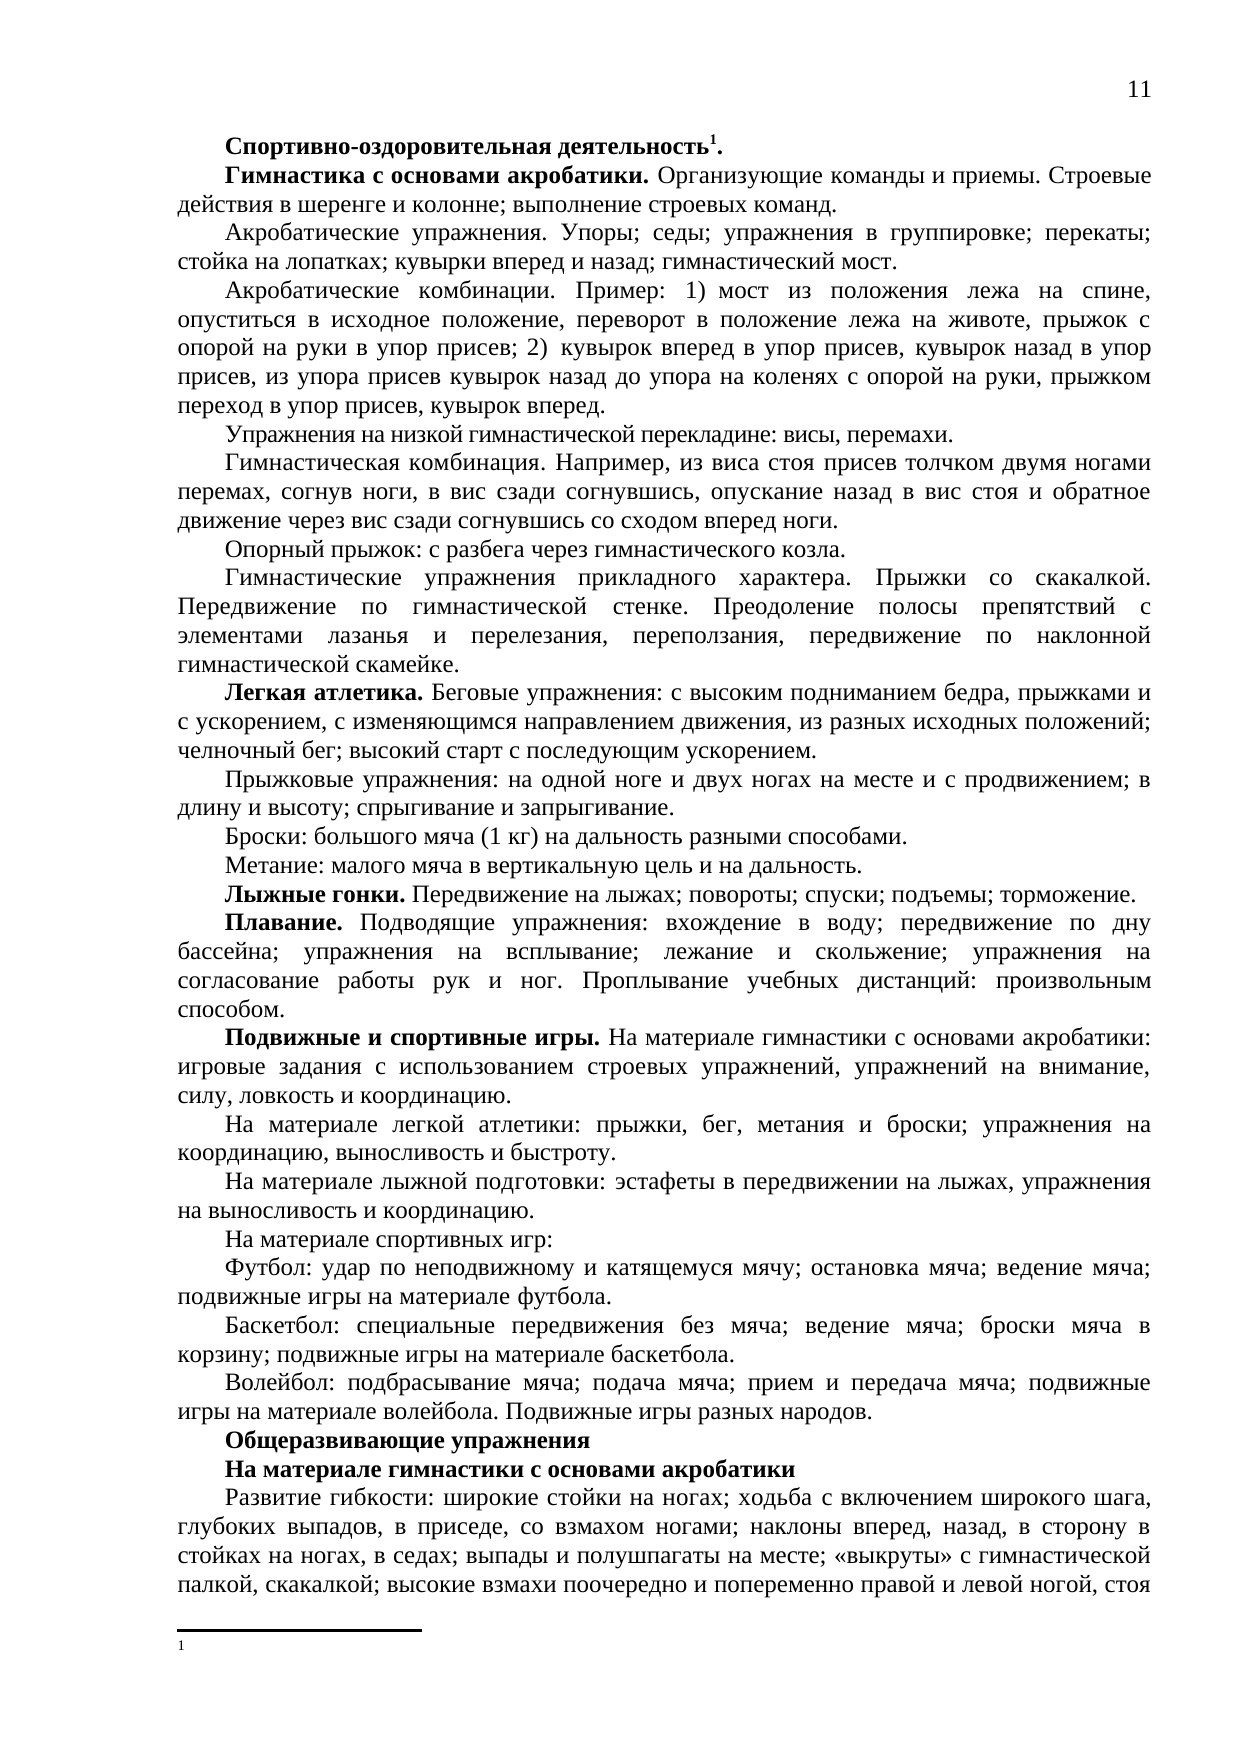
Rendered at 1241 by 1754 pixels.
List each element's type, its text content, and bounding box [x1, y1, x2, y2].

text Опорный прыжок: с разбега через гимнастического козла. [177, 534, 1152, 562]
text На материале гимнастики с основами акробатики [177, 1454, 1152, 1482]
text Прыжковые упражнения: на одной ноге и двух ногах на месте и с продвижением; в длину и высоту; спрыгивание и запрыгивание. [177, 764, 1152, 821]
text Общеразвивающие упражнения [177, 1425, 1152, 1454]
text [177, 1482, 1152, 1597]
text Броски: большого мяча (1 кг) на дальность разными способами. [177, 821, 1152, 850]
text Плавание. Подводящие упражнения: вхождение в воду; передвижение по дну бассейна; упражнения на всплывание; лежание и скольжение; упражнения на согласование работы рук и ног. Проплывание учебных дистанций: произвольным способом. [177, 907, 1152, 1022]
text Волейбол: подбрасывание мяча; подача мяча; прием и передача мяча; подвижные игры на материале волейбола. Подвижные игры разных народов. [177, 1367, 1152, 1425]
text Гимнастическая комбинация. Например, из виса стоя присев толчком двумя ногами перемах, согнув ноги, в вис сзади согнувшись, опускание назад в вис стоя и обратное движение через вис сзади согнувшись со сходом вперед ноги. [177, 447, 1152, 534]
text Лыжные гонки. Передвижение на лыжах; повороты; спуски; подъемы; торможение. [177, 879, 1152, 907]
text Акробатические упражнения. Упоры; седы; упражнения в группировке; перекаты; стойка на лопатках; кувырки вперед и назад; гимнастический мост. [177, 217, 1152, 275]
text Гимнастические упражнения прикладного характера. Прыжки со скакалкой. Передвижение по гимнастической стенке. Преодоление полосы препятствий с элементами лазанья и перелезания, переползания, передвижение по наклонной гимнастической скамейке. [177, 562, 1152, 677]
text Упражнения на низкой гимнастической перекладине: висы, перемахи. [177, 419, 1152, 447]
text На материале лыжной подготовки: эстафеты в передвижении на лыжах, упражнения на выносливость и координацию. [177, 1166, 1152, 1224]
text Акробатические комбинации. Пример: 1) мост из положения лежа на спине, опуститься в исходное положение, переворот в положение лежа на животе, прыжок с опорой на руки в упор присев; 2) кувырок вперед в упор присев, кувырок назад в упор присев, из упора присев кувырок назад до упора на коленях с опорой на руки, прыжком переход в упор присев, кувырок вперед. [177, 275, 1152, 419]
text Спортивно-оздоровительная деятельность. [177, 131, 1152, 160]
text Гимнастика с основами акробатики. Организующие команды и приемы. Строевые действия в шеренге и колонне; выполнение строевых команд. [177, 160, 1152, 217]
text Подвижные и спортивные игры. На материале гимнастики с основами акробатики: игровые задания с использованием строевых упражнений, упражнений на внимание, силу, ловкость и координацию. [177, 1022, 1152, 1109]
text Баскетбол: специальные передвижения без мяча; ведение мяча; броски мяча в корзину; подвижные игры на материале баскетбола. [177, 1310, 1152, 1367]
text Легкая атлетика. Беговые упражнения: с высоким подниманием бедра, прыжками и с ускорением, с изменяющимся направлением движения, из разных исходных положений; челночный бег; высокий старт с последующим ускорением. [177, 677, 1152, 764]
text Футбол: удар по неподвижному и катящемуся мячу; остановка мяча; ведение мяча; подвижные игры на материале футбола. [177, 1252, 1152, 1310]
text На материале спортивных игр: [177, 1224, 1152, 1252]
text На материале легкой атлетики: прыжки, бег, метания и броски; упражнения на координацию, выносливость и быстроту. [177, 1109, 1152, 1166]
text Метание: малого мяча в вертикальную цель и на дальность. [177, 850, 1152, 879]
